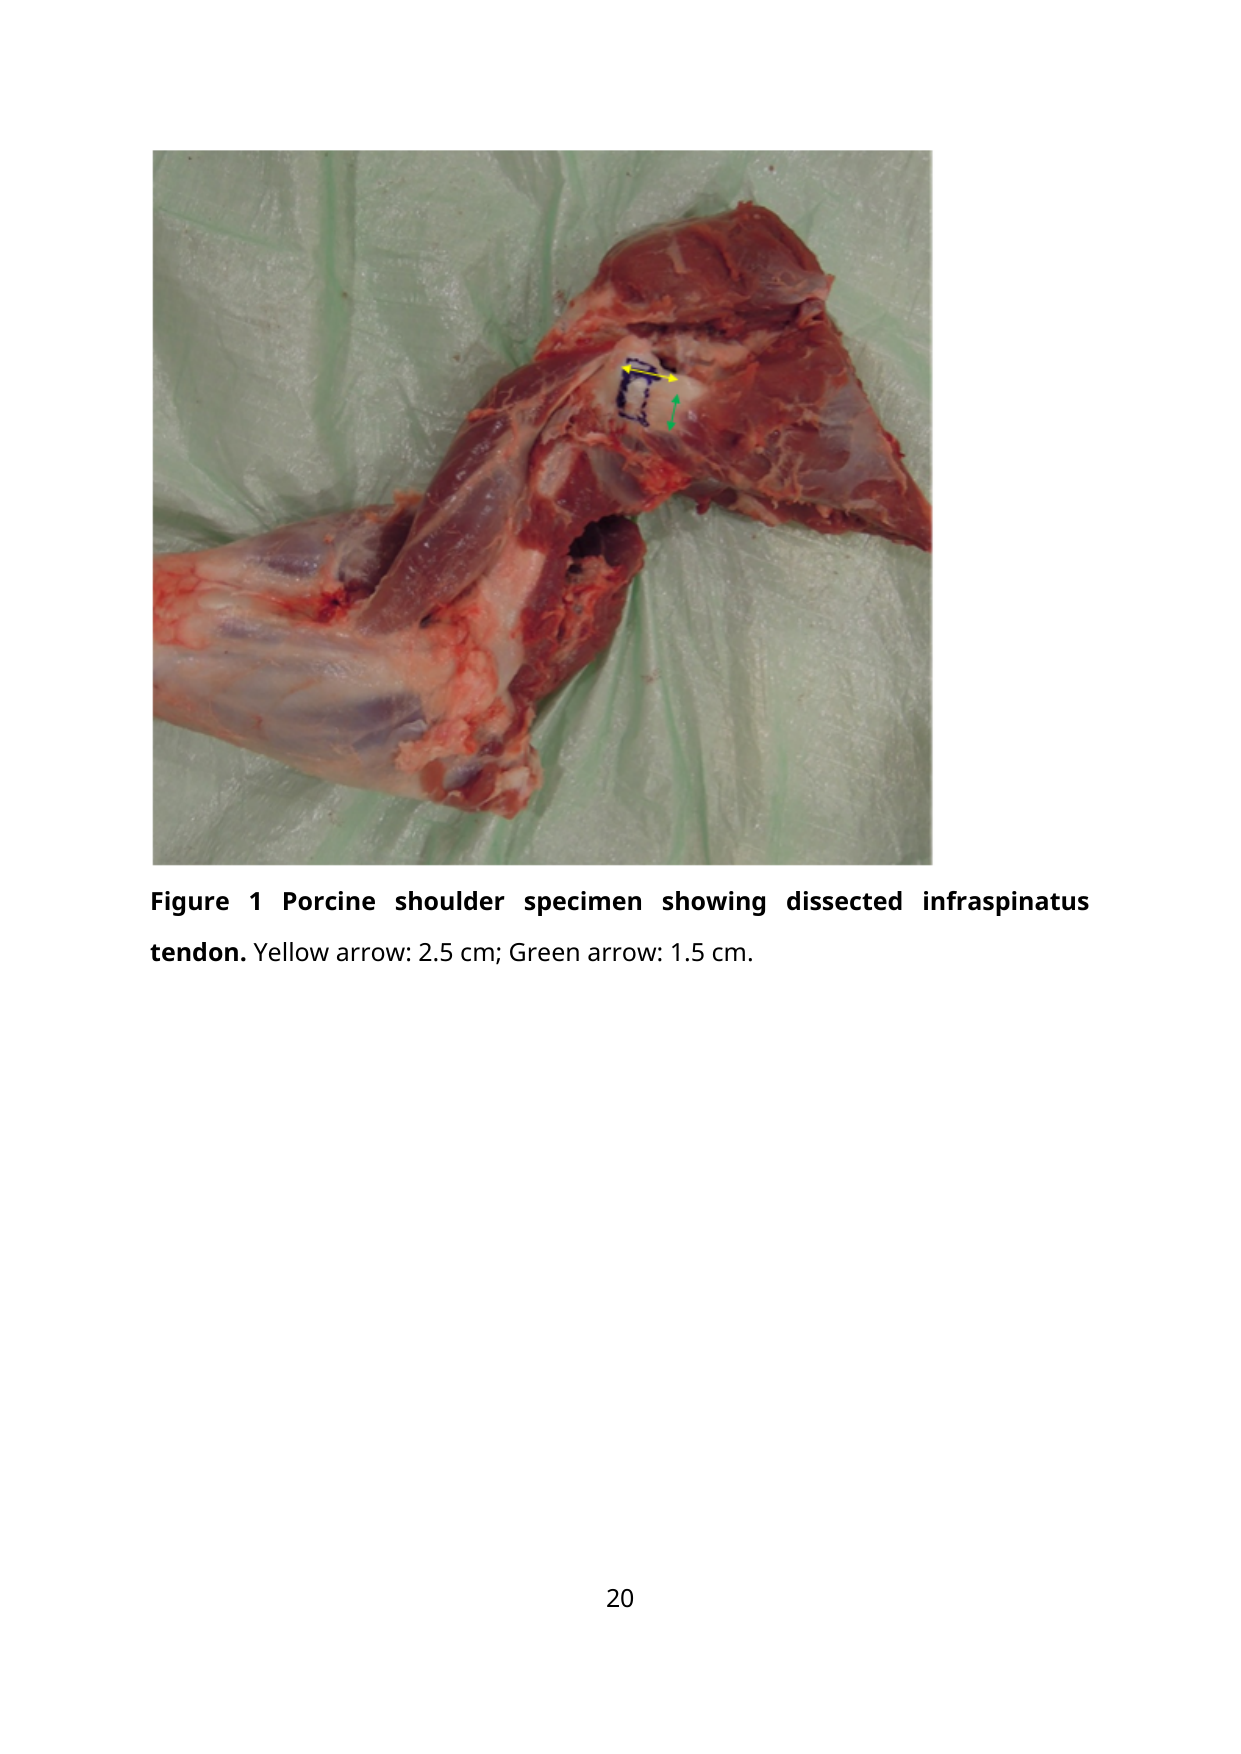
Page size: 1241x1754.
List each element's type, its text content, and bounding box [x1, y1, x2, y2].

picture [150, 150, 936, 867]
text Figure 1 Porcine shoulder specimen showing dissected infraspinatus tendon. Yellow arrow: 2.5 cm; Green arrow: 1.5 cm. [150, 884, 1090, 969]
